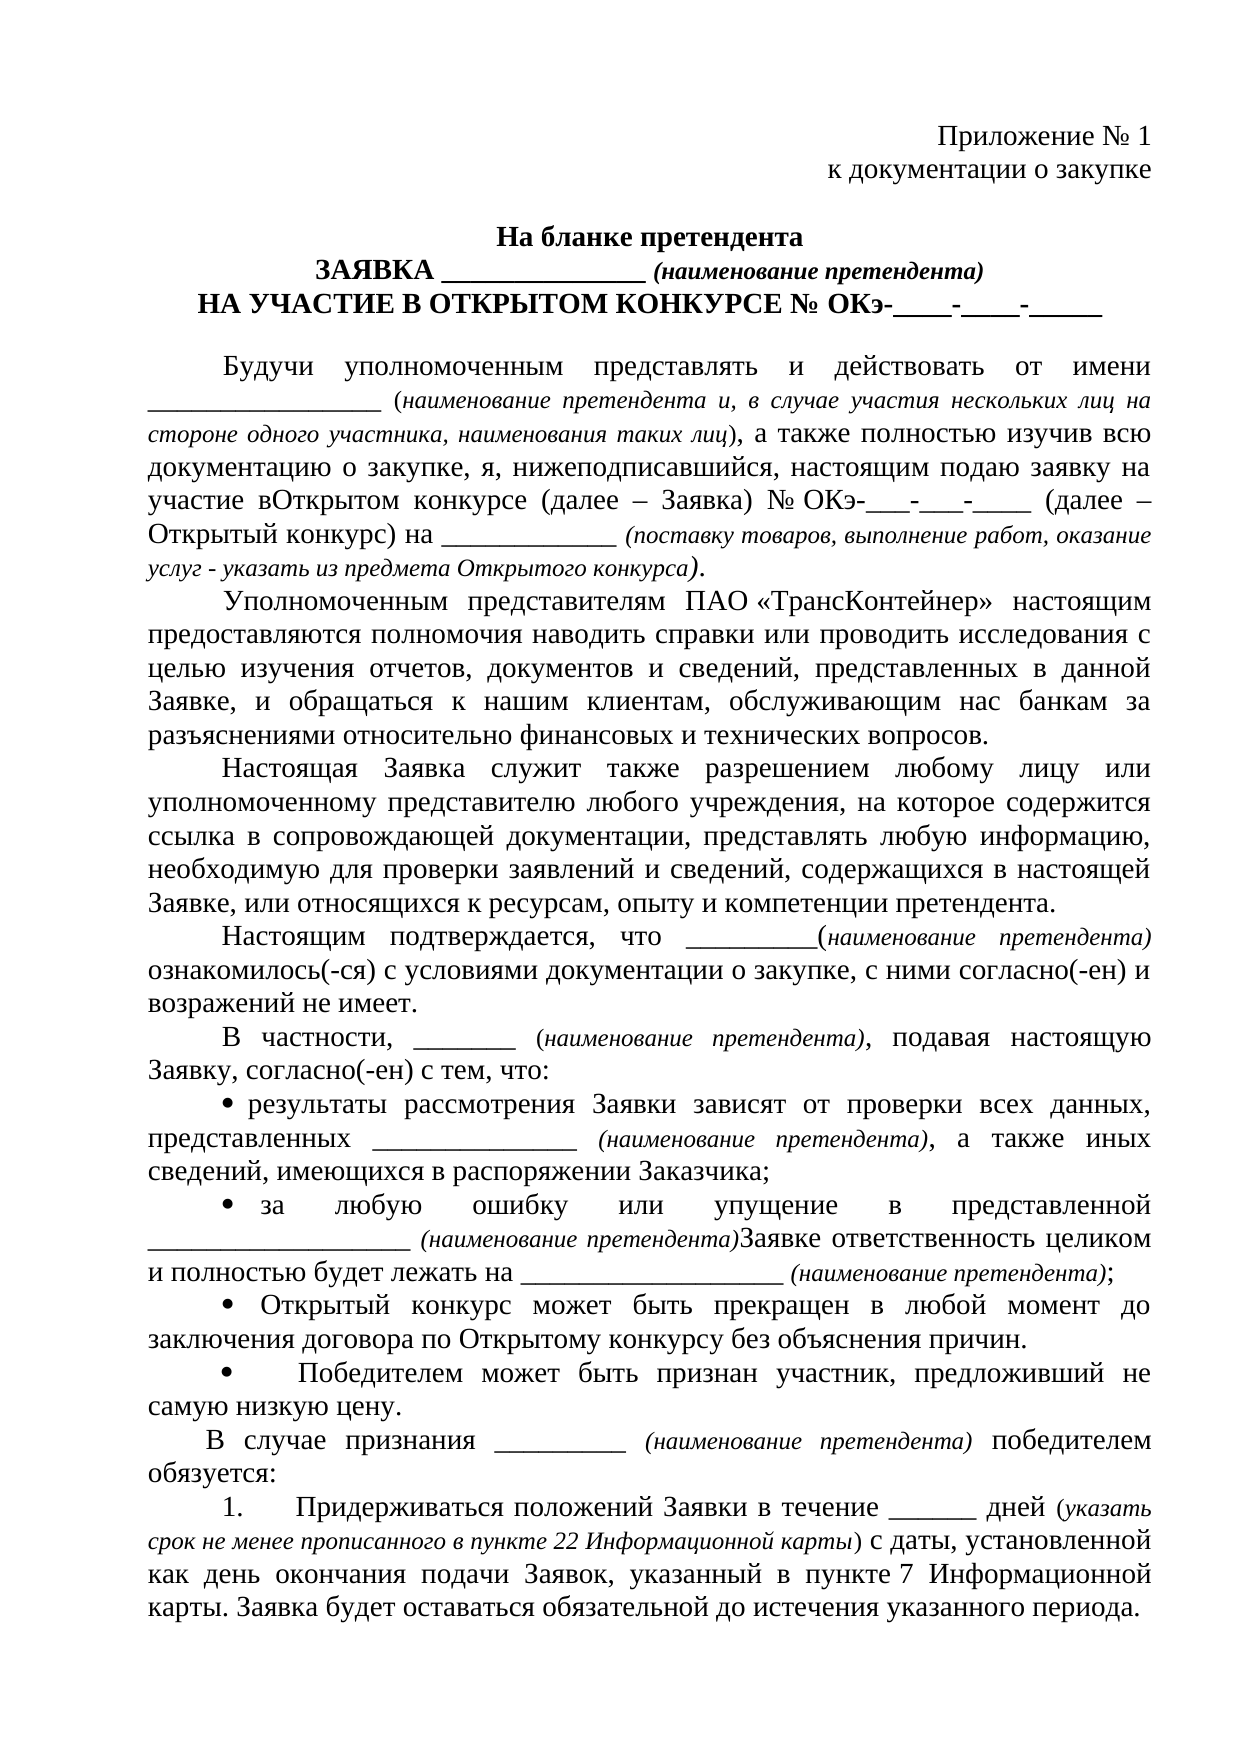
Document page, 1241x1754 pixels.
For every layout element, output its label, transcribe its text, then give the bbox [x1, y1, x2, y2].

list Победителем может быть признан участник, предложивший не самую низкую цену. [148, 1355, 1152, 1422]
text Уполномоченным представителям ПАО «ТрансКонтейнер» настоящим предоставляются полномочия наводить справки или проводить исследования с целью изучения отчетов, документов и сведений, представленных в данной Заявке, и обращаться к нашим клиентам, обслуживающим нас банкам за разъяснениями относительно финансовых и технических вопросов. [148, 583, 1152, 751]
list Придерживаться положений Заявки в течение ______ дней (указать срок не менее прописанного в пункте 22 Информационной карты) с даты, установленной как день окончания подачи Заявок, указанный в пункте 7 Информационной карты. Заявка будет оставаться обязательной до истечения указанного периода. [148, 1489, 1152, 1623]
list Открытый конкурс может быть прекращен в любой момент до заключения договора по Открытому конкурсу без объяснения причин. [148, 1287, 1152, 1355]
text ЗАЯВКА ______________ (наименование претендента) [148, 252, 1152, 286]
list результаты рассмотрения Заявки зависят от проверки всех данных, представленных ______________ (наименование претендента), а также иных сведений, имеющихся в распоряжении Заказчика; [148, 1086, 1152, 1187]
text к документации о закупке [148, 152, 1152, 185]
text Приложение № 1 [148, 118, 1152, 152]
text Настоящая Заявка служит также разрешением любому лицу или уполномоченному представителю любого учреждения, на которое содержится ссылка в сопровождающей документации, представлять любую информацию, необходимую для проверки заявлений и сведений, содержащихся в настоящей Заявке, или относящихся к ресурсам, опыту и компетенции претендента. [148, 751, 1152, 918]
list за любую ошибку или упущение в представленной __________________ (наименование претендента)Заявке ответственность целиком и полностью будет лежать на __________________ (наименование претендента); [148, 1187, 1152, 1287]
text НА УЧАСТИЕ В ОТКРЫТОМ КОНКУРСЕ № ОКэ-____-____-_____ [148, 286, 1152, 319]
text Будучи уполномоченным представлять и действовать от имени ________________ (наименование претендента и, в случае участия нескольких лиц на стороне одного участника, наименования таких лиц), а также полностью изучив всю документацию о закупке, я, нижеподписавшийся, настоящим подаю заявку на участие вОткрытом конкурсе (далее – Заявка) № ОКэ-___-___-____ (далее – Открытый конкурс) на ____________ (поставку товаров, выполнение работ, оказание услуг - указать из предмета Открытого конкурса). [148, 348, 1152, 583]
text В частности, _______ (наименование претендента), подавая настоящую Заявку, согласно(-ен) с тем, что: [148, 1019, 1152, 1086]
text На бланке претендента [148, 219, 1152, 252]
text Настоящим подтверждается, что _________(наименование претендента) ознакомилось(-ся) с условиями документации о закупке, с ними согласно(-ен) и возражений не имеет. [148, 918, 1152, 1019]
text В случае признания _________ (наименование претендента) победителем обязуется: [148, 1422, 1152, 1489]
